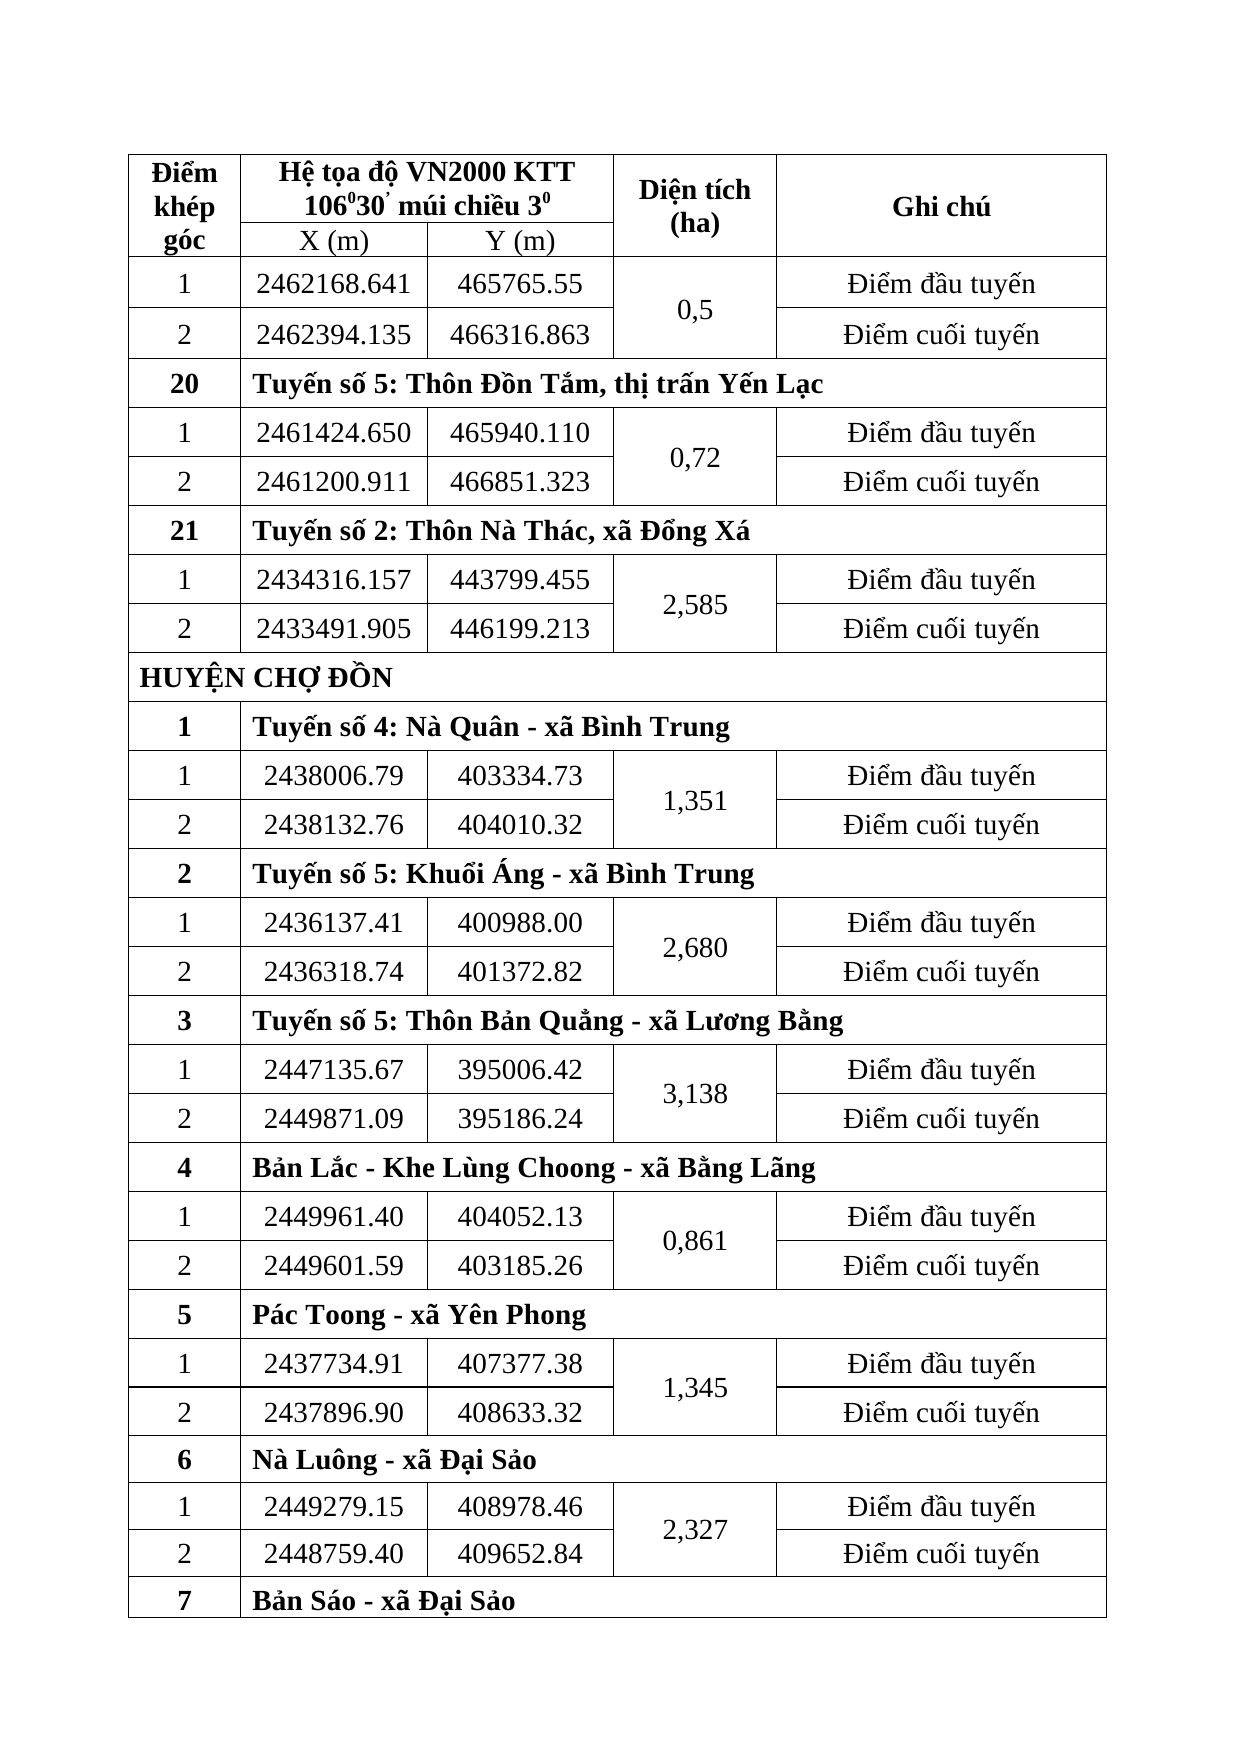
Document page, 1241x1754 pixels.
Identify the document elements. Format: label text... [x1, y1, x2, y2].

table_cell HUYỆN CHỢ ĐỒN [129, 653, 1106, 701]
table_header Ghi chú [777, 155, 1106, 256]
table_cell 2449871.09 [241, 1094, 427, 1142]
table_cell Điểm đầu tuyến [777, 555, 1106, 603]
table_cell Pác Toong - xã Yên Phong [241, 1290, 1106, 1337]
table_cell 2436137.41 [241, 898, 427, 946]
table_cell 1,351 [614, 751, 776, 848]
table_cell 2461424.650 [241, 408, 427, 456]
table_cell Điểm cuối tuyến [777, 1241, 1106, 1288]
table_cell 2 [129, 604, 240, 652]
table_cell 7 [129, 1577, 240, 1617]
table_cell Tuyến số 5: Thôn Bản Quẳng - xã Lương Bằng [241, 996, 1106, 1044]
table_cell Điểm đầu tuyến [777, 898, 1106, 946]
table_cell 466316.863 [428, 308, 613, 358]
table_header Điểm khép góc [129, 155, 240, 256]
table_cell Điểm cuối tuyến [777, 1530, 1106, 1576]
table_cell 3 [129, 996, 240, 1044]
table_cell Điểm cuối tuyến [777, 947, 1106, 995]
table_cell 401372.82 [428, 947, 613, 995]
table_cell 2437896.90 [241, 1388, 427, 1435]
table_cell Điểm cuối tuyến [777, 457, 1106, 505]
table_cell 2 [129, 1241, 240, 1288]
table_cell 2 [129, 800, 240, 848]
table_cell 2437734.91 [241, 1339, 427, 1386]
table_cell Điểm đầu tuyến [777, 408, 1106, 456]
table_cell 1 [129, 408, 240, 456]
table_cell 1 [129, 1483, 240, 1529]
table_cell Điểm cuối tuyến [777, 1094, 1106, 1142]
table_cell 395006.42 [428, 1045, 613, 1093]
table_cell 2449961.40 [241, 1192, 427, 1239]
table_cell 2 [129, 947, 240, 995]
table_cell 2 [129, 1094, 240, 1142]
table_cell 2462168.641 [241, 257, 427, 307]
table_cell 1 [129, 751, 240, 799]
table_cell 2433491.905 [241, 604, 427, 652]
table_cell 3,138 [614, 1045, 776, 1142]
table_cell 2 [129, 457, 240, 505]
table_cell 2 [129, 849, 240, 897]
table_cell 2438006.79 [241, 751, 427, 799]
table_cell 2447135.67 [241, 1045, 427, 1093]
table_cell 403334.73 [428, 751, 613, 799]
table_cell Tuyến số 5: Thôn Đồn Tắm, thị trấn Yến Lạc [241, 359, 1106, 407]
table_cell 2,680 [614, 898, 776, 995]
table_cell 2436318.74 [241, 947, 427, 995]
table_cell 1 [129, 898, 240, 946]
table_cell 6 [129, 1436, 240, 1482]
table_cell Điểm đầu tuyến [777, 1339, 1106, 1386]
table_cell 407377.38 [428, 1339, 613, 1386]
table_cell 403185.26 [428, 1241, 613, 1288]
table_cell 1 [129, 555, 240, 603]
table_cell Bản Sáo - xã Đại Sảo [241, 1577, 1106, 1617]
table_cell Nà Luông - xã Đại Sảo [241, 1436, 1106, 1482]
table_cell 0,861 [614, 1192, 776, 1288]
table_cell 5 [129, 1290, 240, 1337]
table_cell Điểm cuối tuyến [777, 604, 1106, 652]
table_cell 1 [129, 1192, 240, 1239]
table_cell 2461200.911 [241, 457, 427, 505]
table_cell Điểm đầu tuyến [777, 1192, 1106, 1239]
table_cell 0,5 [614, 257, 776, 358]
table_cell 2462394.135 [241, 308, 427, 358]
table_cell 466851.323 [428, 457, 613, 505]
table_cell Tuyến số 5: Khuổi Áng - xã Bình Trung [241, 849, 1106, 897]
table_cell 0,72 [614, 408, 776, 505]
table_cell Điểm cuối tuyến [777, 800, 1106, 848]
table_cell 2 [129, 308, 240, 358]
table_cell Tuyến số 2: Thôn Nà Thác, xã Đổng Xá [241, 506, 1106, 554]
table_cell 1,345 [614, 1339, 776, 1435]
table_cell Điểm đầu tuyến [777, 1483, 1106, 1529]
table_cell Điểm đầu tuyến [777, 257, 1106, 307]
table_cell 408633.32 [428, 1388, 613, 1435]
table_cell 404052.13 [428, 1192, 613, 1239]
table_cell 404010.32 [428, 800, 613, 848]
table_cell 2 [129, 1530, 240, 1576]
table_cell 1 [129, 702, 240, 750]
table_cell 400988.00 [428, 898, 613, 946]
table_cell X (m) [241, 223, 427, 256]
table_cell 4 [129, 1143, 240, 1191]
table_cell 443799.455 [428, 555, 613, 603]
table_cell 2438132.76 [241, 800, 427, 848]
table_cell Bản Lắc - Khe Lùng Choong - xã Bằng Lãng [241, 1143, 1106, 1191]
table_cell 1 [129, 1339, 240, 1386]
table_cell 2,585 [614, 555, 776, 652]
table_cell Điểm cuối tuyến [777, 308, 1106, 358]
table_cell Tuyến số 4: Nà Quân - xã Bình Trung [241, 702, 1106, 750]
table_cell 465765.55 [428, 257, 613, 307]
table_header Diện tích (ha) [614, 155, 776, 256]
table_cell 1 [129, 1045, 240, 1093]
table_cell 2448759.40 [241, 1530, 427, 1576]
table_cell Điểm đầu tuyến [777, 751, 1106, 799]
table_cell 1 [129, 257, 240, 307]
table_cell 446199.213 [428, 604, 613, 652]
table_cell Y (m) [428, 223, 613, 256]
table_cell Điểm cuối tuyến [777, 1388, 1106, 1435]
table_header Hệ tọa độ VN2000 KTT 106030’ múi chiều 30 [241, 155, 613, 222]
table_cell 21 [129, 506, 240, 554]
table_cell 408978.46 [428, 1483, 613, 1529]
table_cell 465940.110 [428, 408, 613, 456]
table_cell 2,327 [614, 1483, 776, 1576]
table_cell 409652.84 [428, 1530, 613, 1576]
table_cell 2449601.59 [241, 1241, 427, 1288]
table_cell 2434316.157 [241, 555, 427, 603]
table_cell 20 [129, 359, 240, 407]
table_cell 2 [129, 1388, 240, 1435]
table_cell Điểm đầu tuyến [777, 1045, 1106, 1093]
table_cell 395186.24 [428, 1094, 613, 1142]
table_cell 2449279.15 [241, 1483, 427, 1529]
